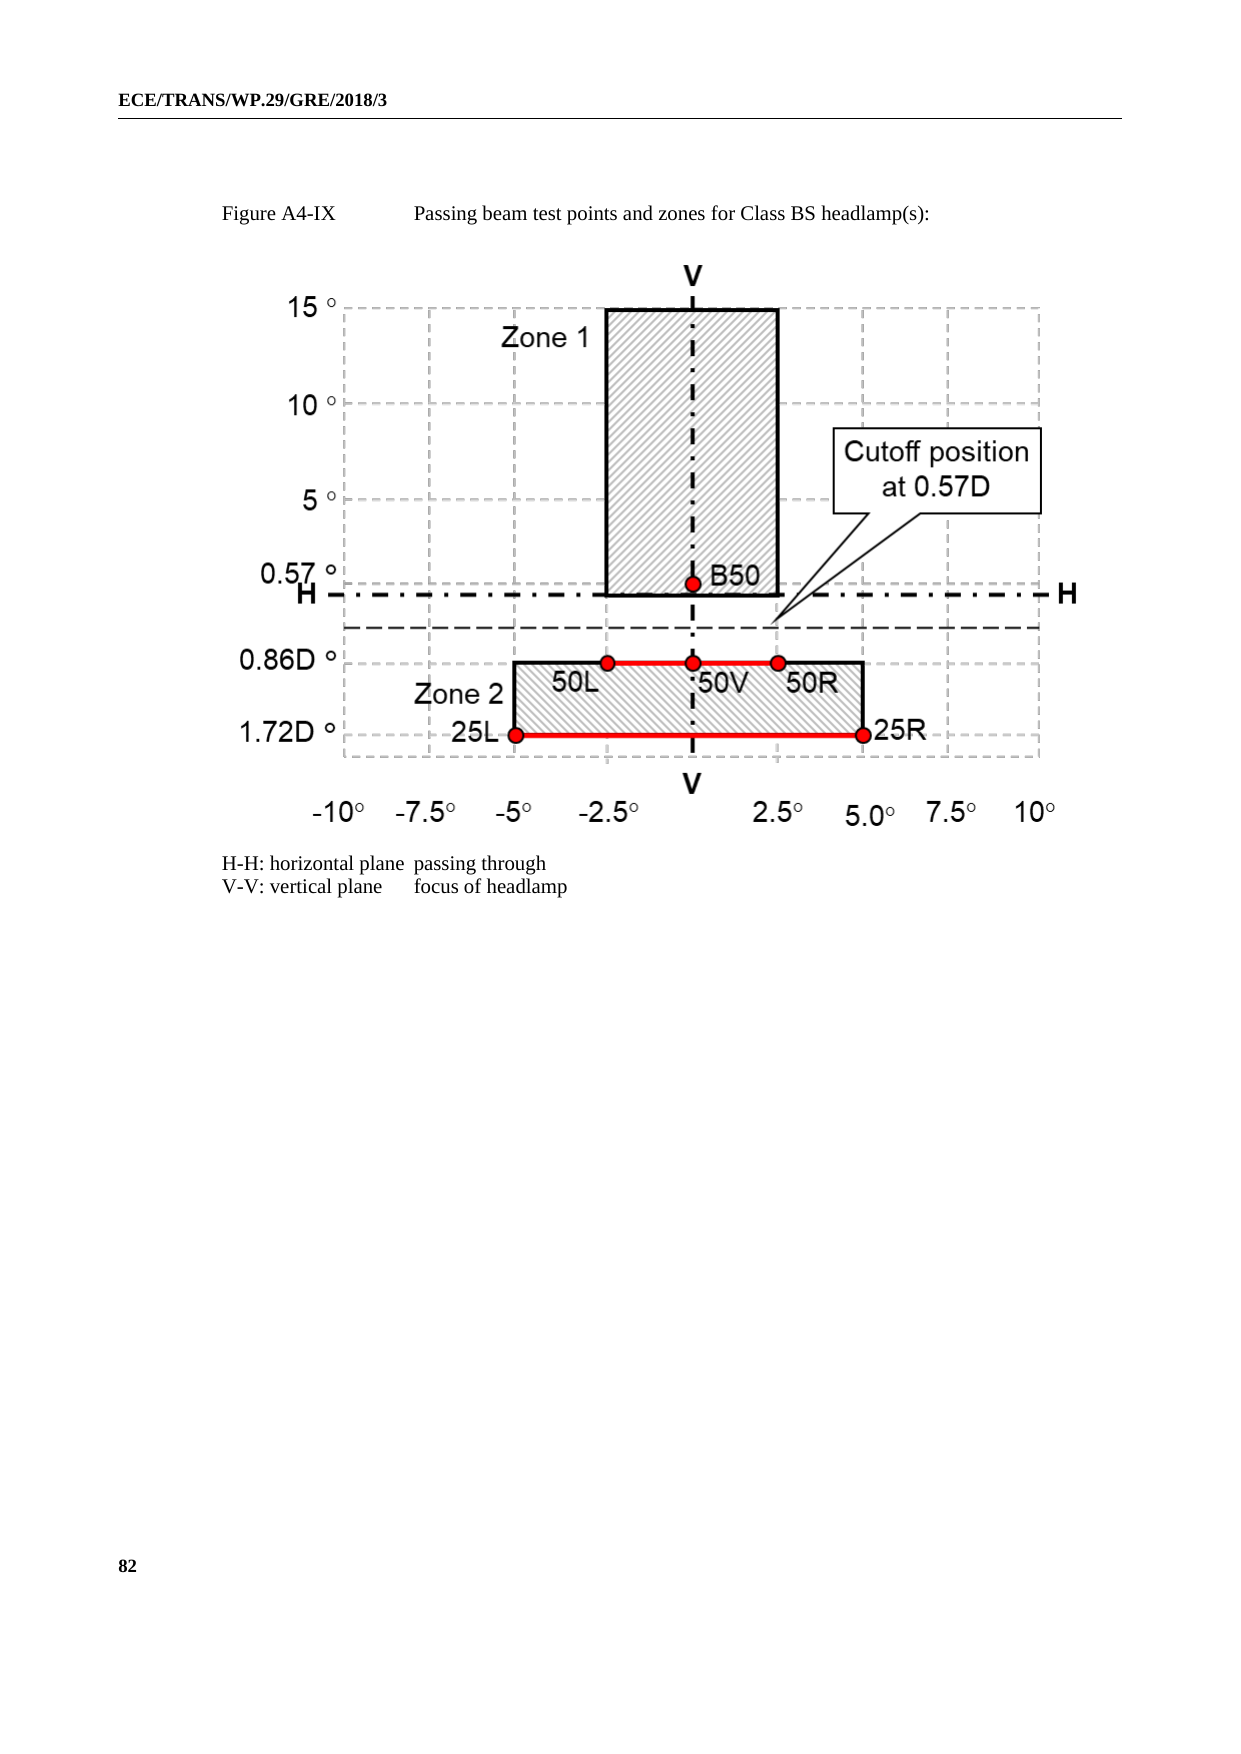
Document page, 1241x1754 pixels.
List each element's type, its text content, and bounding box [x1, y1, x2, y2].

text Figure A4-IX Passing beam test points and zones for Class BS headlamp(s): [222, 201, 1122, 225]
text V-V: vertical plane focus of headlamp [222, 874, 1122, 898]
picture [221, 249, 1097, 851]
text H-H: horizontal plane passing through [222, 850, 1122, 874]
